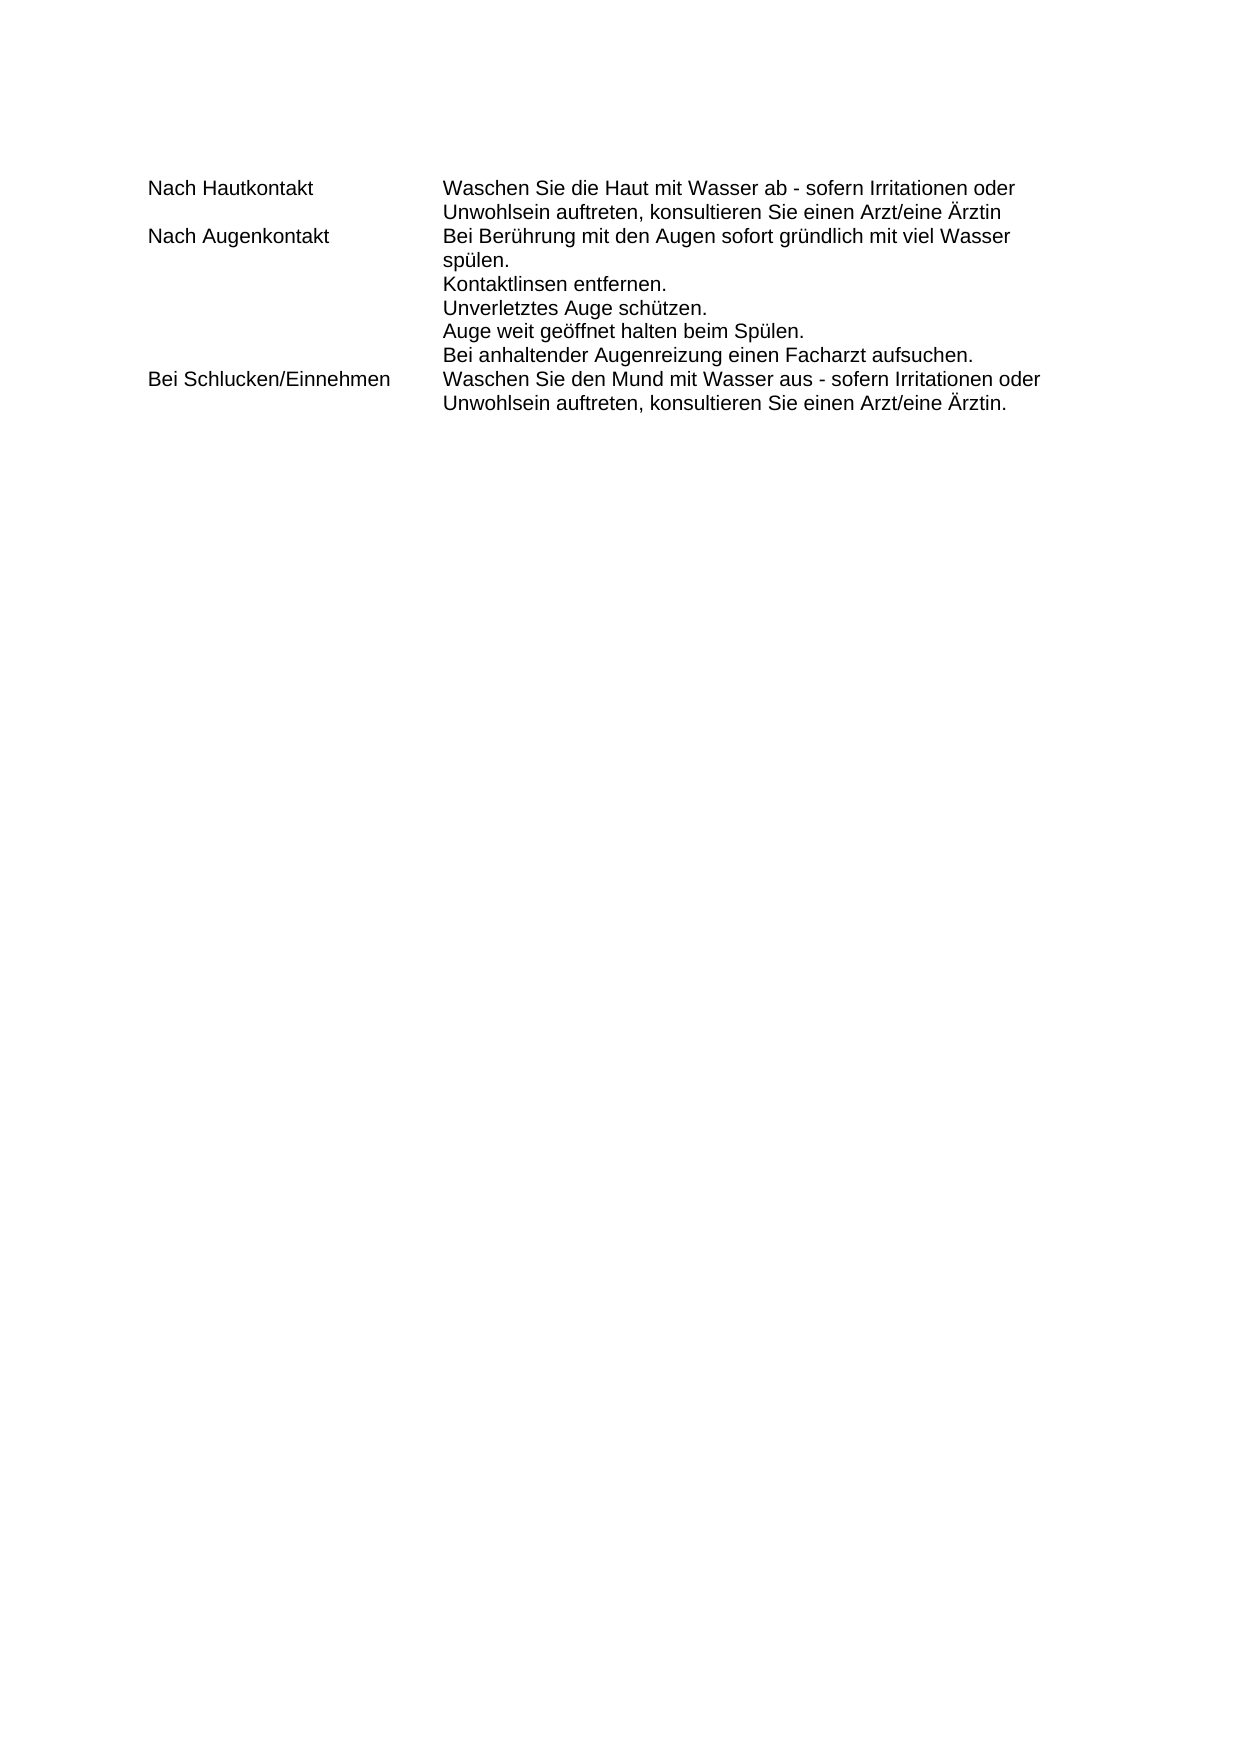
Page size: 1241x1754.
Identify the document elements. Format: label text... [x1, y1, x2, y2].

table_cell Waschen Sie den Mund mit Wasser aus - sofern Irritationen oder Unwohlsein auftreten, konsultieren Sie einen Arzt/eine Ärztin. [431, 367, 1063, 437]
table_header Nach Hautkontakt [136, 176, 431, 223]
table_cell Nach Augenkontakt [136, 224, 431, 367]
table_cell Bei Schlucken/Einnehmen [136, 367, 431, 437]
table_header Waschen Sie die Haut mit Wasser ab - sofern Irritationen oder Unwohlsein auftreten, konsultieren Sie einen Arzt/eine Ärztin [431, 176, 1063, 223]
table_cell Bei Berührung mit den Augen sofort gründlich mit viel Wasser spülen. Kontaktlinsen entfernen. Unverletztes Auge schützen. Auge weit geöffnet halten beim Spülen. Bei anhaltender Augenreizung einen Facharzt aufsuchen. [431, 224, 1063, 367]
